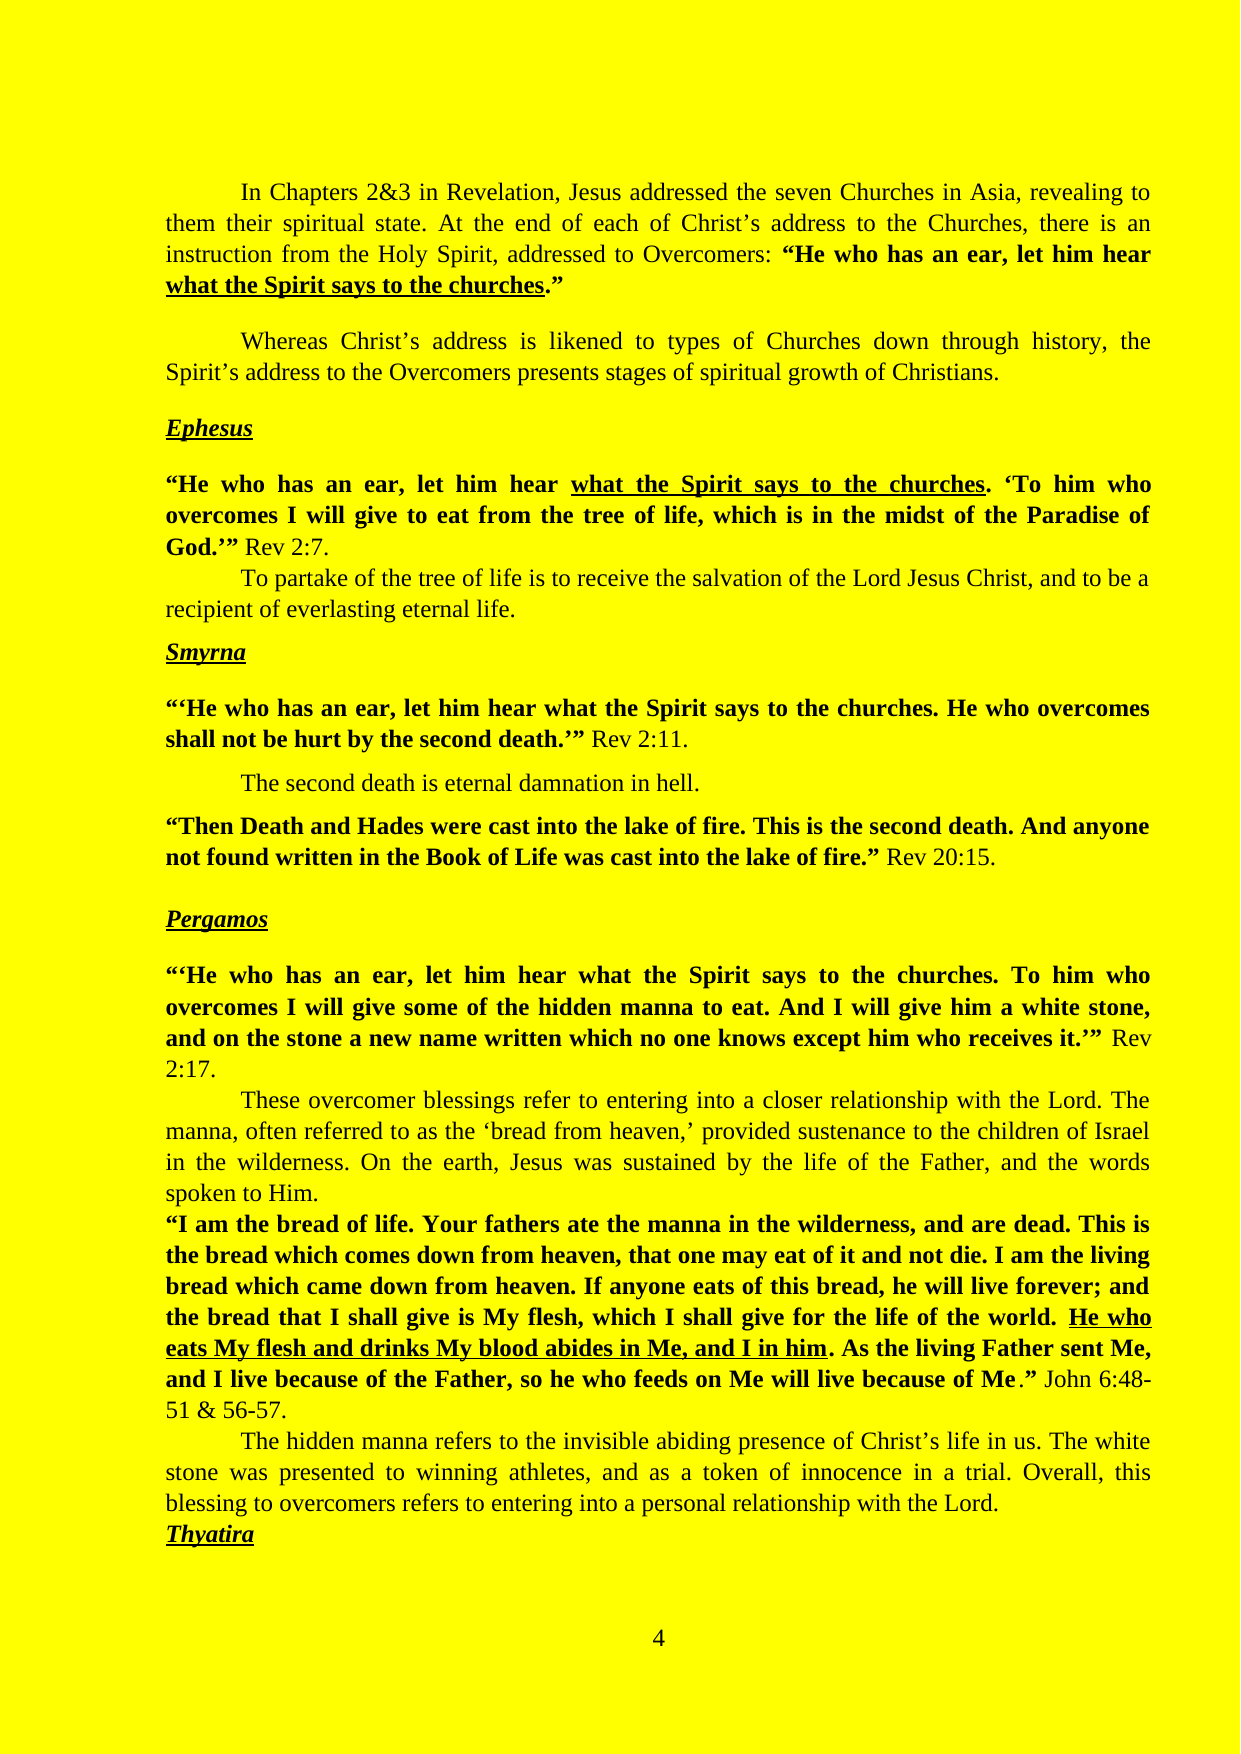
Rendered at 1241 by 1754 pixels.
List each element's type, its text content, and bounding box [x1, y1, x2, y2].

text Thyatira [165, 1519, 1152, 1548]
text “Then Death and Hades were cast into the lake of fire. This is the second death. And anyone not found written in the Book of Life was cast into the lake of fire.” Rev 20:15. [165, 811, 1152, 871]
text Smyrna [165, 637, 1152, 666]
text The second death is eternal damnation in hell. [165, 768, 1152, 797]
list To partake of the tree of life is to receive the salvation of the Lord Jesus Christ, and to be a recipient of everlasting eternal life. [165, 563, 1152, 622]
text “I am the bread of life. Your fathers ate the manna in the wilderness, and are dead. This is the bread which comes down from heaven, that one may eat of it and not die. I am the living bread which came down from heaven. If anyone eats of this bread, he will live forever; and the bread that I shall give is My flesh, which I shall give for the life of the world. He who eats My flesh and drinks My blood abides in Me, and I in him. As the living Father sent Me, and I live because of the Father, so he who feeds on Me will live because of Me.” John 6:48-51 & 56-57. [165, 1209, 1152, 1424]
text Ephesus [165, 413, 1152, 442]
text Pergamos [165, 904, 1152, 933]
text “‘He who has an ear, let him hear what the Spirit says to the churches. To him who overcomes I will give some of the hidden manna to eat. And I will give him a white stone, and on the stone a new name written which no one knows except him who receives it.’” Rev 2:17. [165, 961, 1152, 1082]
text These overcomer blessings refer to entering into a closer relationship with the Lord. The manna, often referred to as the ‘bread from heaven,’ provided sustenance to the children of Israel in the wilderness. On the earth, Jesus was sustained by the life of the Father, and the words spoken to Him. [165, 1085, 1152, 1207]
text In Chapters 2&3 in Revelation, Jesus addressed the seven Churches in Asia, revealing to them their spiritual state. At the end of each of Christ’s address to the Churches, there is an instruction from the Holy Spirit, addressed to Overcomers: “He who has an ear, let him hear what the Spirit says to the churches.” [165, 177, 1152, 299]
text “He who has an ear, let him hear what the Spirit says to the churches. ‘To him who overcomes I will give to eat from the tree of life, which is in the midst of the Paradise of God.’” Rev 2:7. [165, 469, 1152, 560]
text “‘He who has an ear, let him hear what the Spirit says to the churches. He who overcomes shall not be hurt by the second death.’” Rev 2:11. [165, 693, 1152, 753]
text Whereas Christ’s address is likened to types of Churches down through history, the Spirit’s address to the Overcomers presents stages of spiritual growth of Christians. [165, 326, 1152, 386]
text The hidden manna refers to the invisible abiding presence of Christ’s life in us. The white stone was presented to winning athletes, and as a token of innocence in a trial. Overall, this blessing to overcomers refers to entering into a personal relationship with the Lord. [165, 1426, 1152, 1517]
